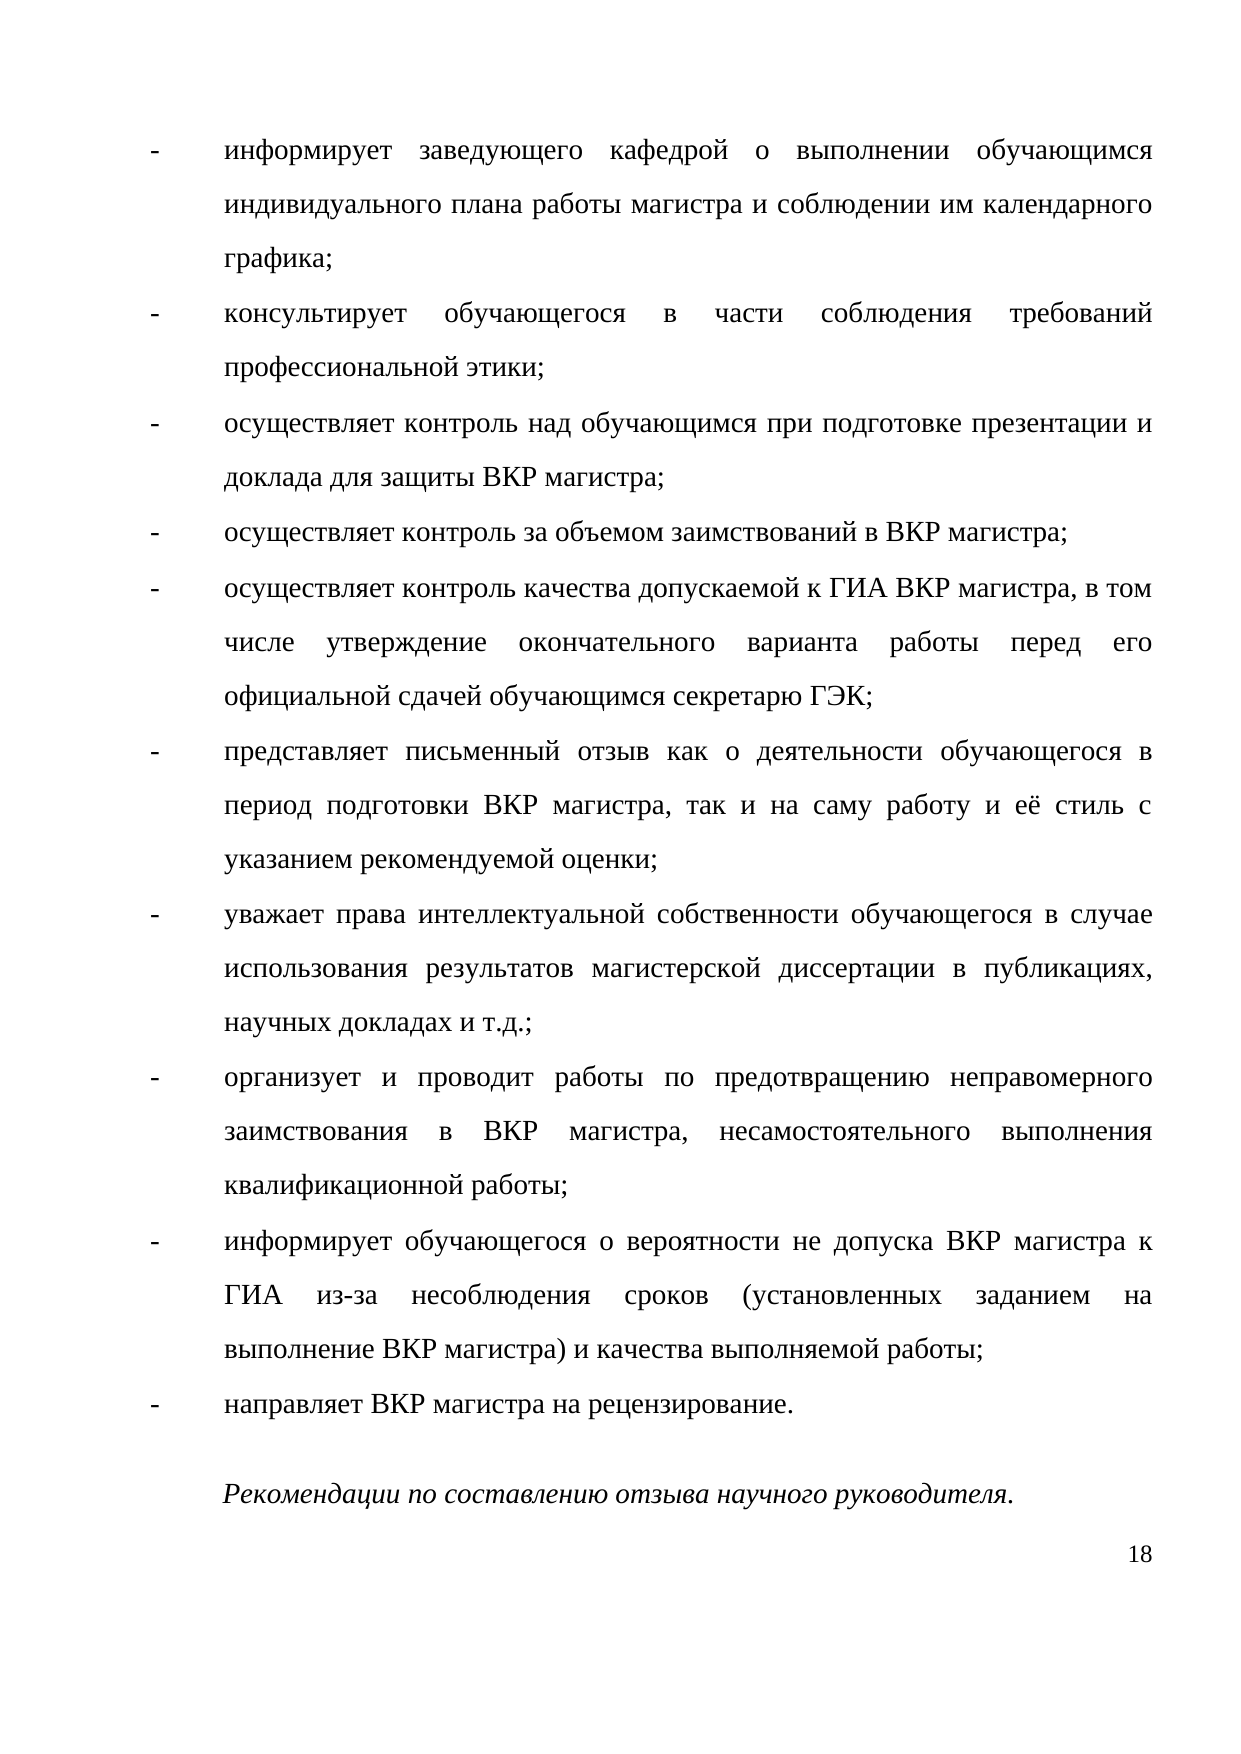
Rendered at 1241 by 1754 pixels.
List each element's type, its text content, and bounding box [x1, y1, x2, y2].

text Рекомендации по составлению отзыва научного руководителя. [222, 1476, 1153, 1509]
list направляет ВКР магистра на рецензирование. [150, 1386, 1153, 1419]
list осуществляет контроль за объемом заимствований в ВКР магистра; [150, 514, 1153, 548]
list консультирует обучающегося в части соблюдения требований профессиональной этики; [150, 296, 1153, 383]
list информирует обучающегося о вероятности не допуска ВКР магистра к ГИА из-за несоблюдения сроков (установленных заданием на выполнение ВКР магистра) и качества выполняемой работы; [150, 1223, 1153, 1364]
list представляет письменный отзыв как о деятельности обучающегося в период подготовки ВКР магистра, так и на саму работу и её стиль c указанием рекомендуемой оценки; [150, 733, 1153, 874]
list уважает права интеллектуальной собственности обучающегося в случае использования результатов магистерской диссертации в публикациях, научных докладах и т.д.; [150, 896, 1153, 1038]
list осуществляет контроль над обучающимся при подготовке презентации и доклада для защиты ВКР магистра; [150, 405, 1153, 492]
list информирует заведующего кафедрой о выполнении обучающимся индивидуального плана работы магистра и соблюдении им календарного графика; [150, 132, 1153, 274]
list организует и проводит работы по предотвращению неправомерного заимствования в ВКР магистра, несамостоятельного выполнения квалификационной работы; [150, 1059, 1153, 1201]
list осуществляет контроль качества допускаемой к ГИА ВКР магистра, в том числе утверждение окончательного варианта работы перед его официальной сдачей обучающимся секретарю ГЭК; [150, 570, 1153, 711]
